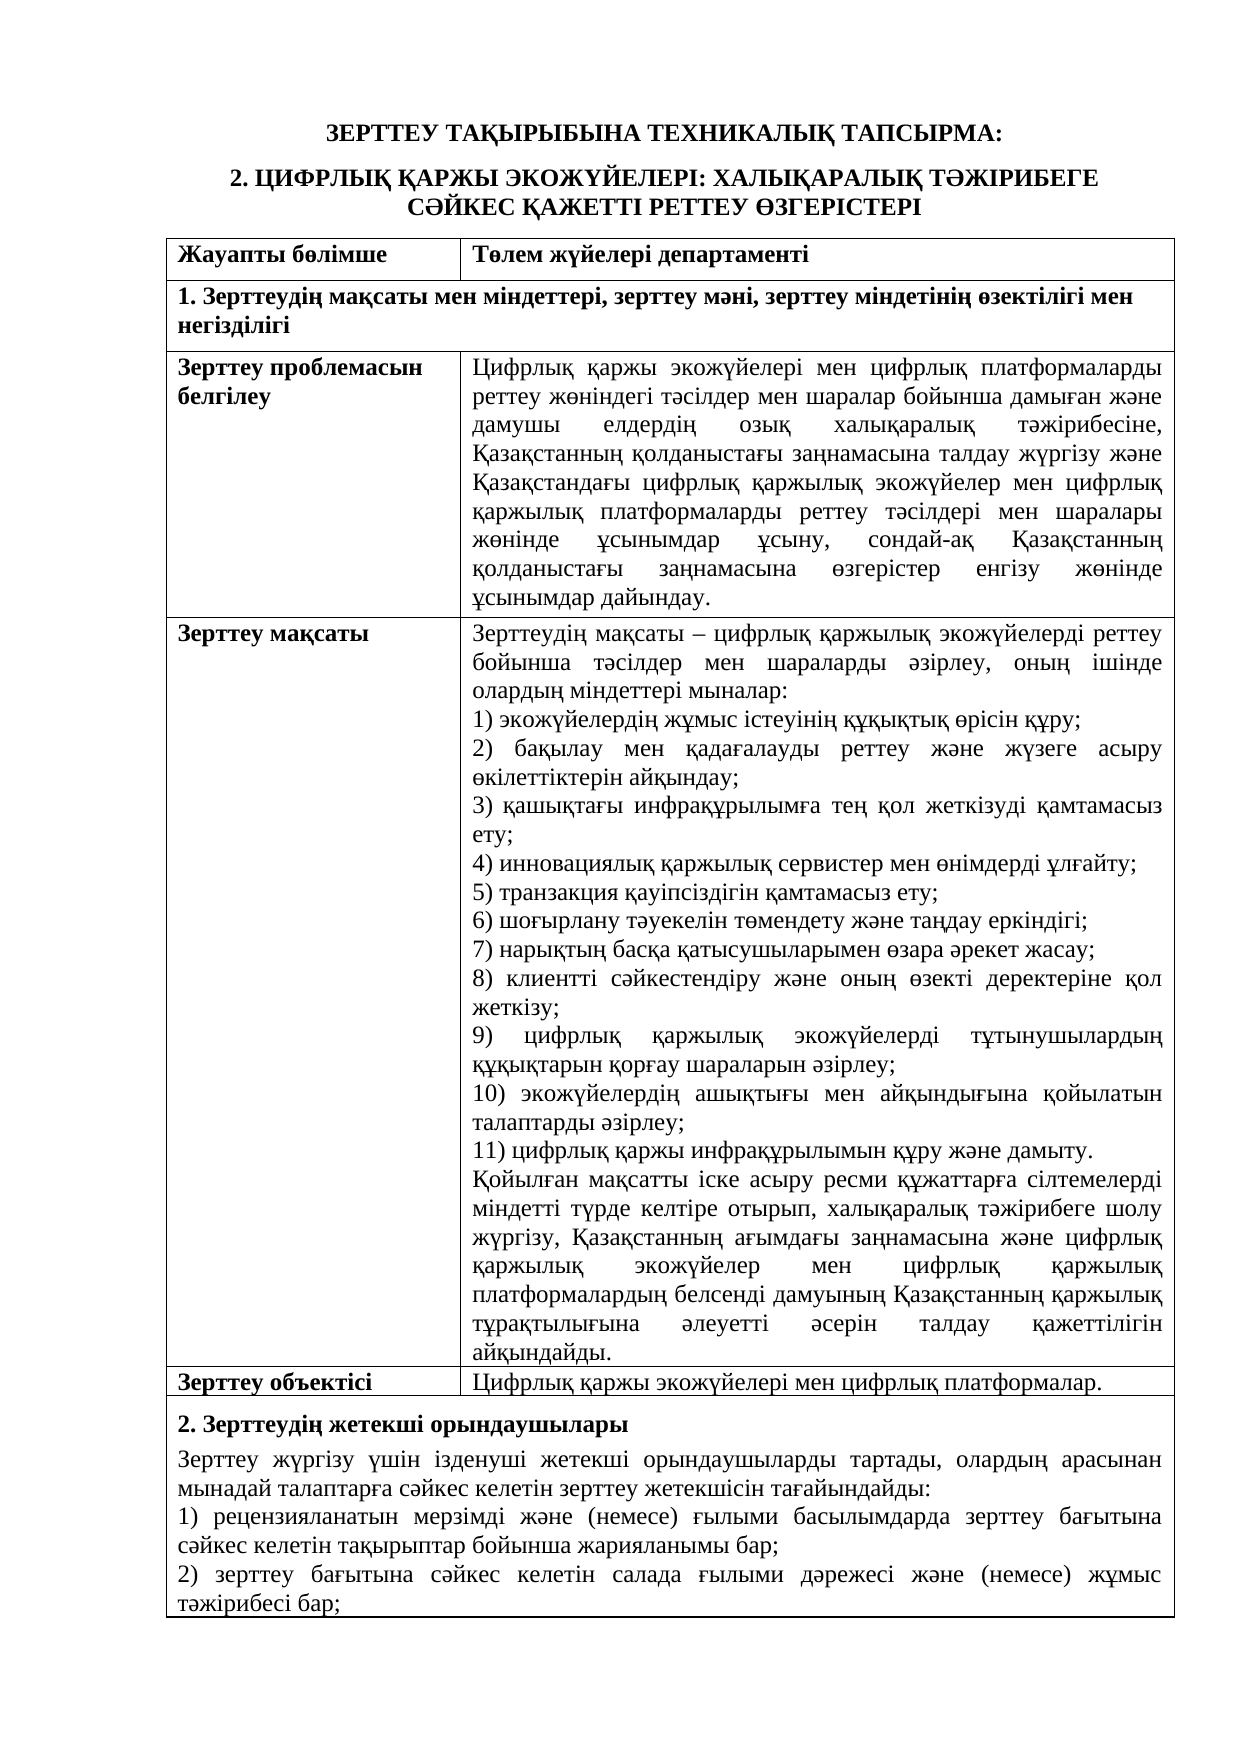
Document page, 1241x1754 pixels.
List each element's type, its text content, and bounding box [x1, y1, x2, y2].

table_cell Зерттеу проблемасын белгілеу [167, 352, 460, 617]
table_cell Цифрлық қаржы экожүйелері мен цифрлық платформаларды реттеу жөніндегі тәсілдер мен шаралар бойынша дамыған және дамушы елдердің озық халықаралық тәжірибесіне, Қазақстанның қолданыстағы заңнамасына талдау жүргізу және Қазақстандағы цифрлық қаржылық экожүйелер мен цифрлық қаржылық платформаларды реттеу тәсілдері мен шаралары жөнінде ұсынымдар ұсыну, сондай-ақ Қазақстанның қолданыстағы заңнамасына өзгерістер енгізу жөнінде ұсынымдар дайындау. [461, 352, 1174, 617]
table_cell Зерттеу объектісі [167, 1367, 460, 1395]
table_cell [167, 1396, 1174, 1616]
table_cell Зерттеу мақсаты [167, 618, 460, 1366]
table_header Жауапты бөлімше [167, 239, 460, 280]
text 2. ЦИФРЛЫҚ ҚАРЖЫ ЭКОЖҮЙЕЛЕРІ: ХАЛЫҚАРАЛЫҚ ТӘЖІРИБЕГЕ СӘЙКЕС ҚАЖЕТТІ РЕТТЕУ ӨЗГЕРІСТЕРІ [177, 163, 1152, 221]
table_cell Цифрлық қаржы экожүйелері мен цифрлық платформалар. [461, 1367, 1174, 1395]
table_cell Зерттеудің мақсаты – цифрлық қаржылық экожүйелерді реттеу бойынша тәсілдер мен шараларды әзірлеу, оның ішінде олардың міндеттері мыналар: 1) экожүйелердің жұмыс істеуінің құқықтық өрісін құру; 2) бақылау мен қадағалауды реттеу және жүзеге асыру өкілеттіктерін айқындау; 3) қашықтағы инфрақұрылымға тең қол жеткізуді қамтамасыз ету; 4) инновациялық қаржылық сервистер мен өнімдерді ұлғайту; 5) транзакция қауіпсіздігін қамтамасыз ету; 6) шоғырлану тәуекелін төмендету және таңдау еркіндігі; 7) нарықтың басқа қатысушыларымен өзара әрекет жасау; 8) клиентті сәйкестендіру және оның өзекті деректеріне қол жеткізу; 9) цифрлық қаржылық экожүйелерді тұтынушылардың құқықтарын қорғау шараларын әзірлеу; 10) экожүйелердің ашықтығы мен айқындығына қойылатын талаптарды әзірлеу; 11) цифрлық қаржы инфрақұрылымын құру және дамыту. Қойылған мақсатты іске асыру ресми құжаттарға сілтемелерді міндетті түрде келтіре отырып, халықаралық тәжірибеге шолу жүргізу, Қазақстанның ағымдағы заңнамасына және цифрлық қаржылық экожүйелер мен цифрлық қаржылық платформалардың белсенді дамуының Қазақстанның қаржылық тұрақтылығына әлеуетті әсерін талдау қажеттілігін айқындайды. [461, 618, 1174, 1366]
table_cell 1. Зерттеудің мақсаты мен міндеттері, зерттеу мәні, зерттеу міндетінің өзектілігі мен негізділігі [167, 281, 1174, 351]
table_header Төлем жүйелері департаменті [461, 239, 1174, 280]
text ЗЕРТТЕУ ТАҚЫРЫБЫНА ТЕХНИКАЛЫҚ ТАПСЫРМА: [177, 118, 1152, 147]
